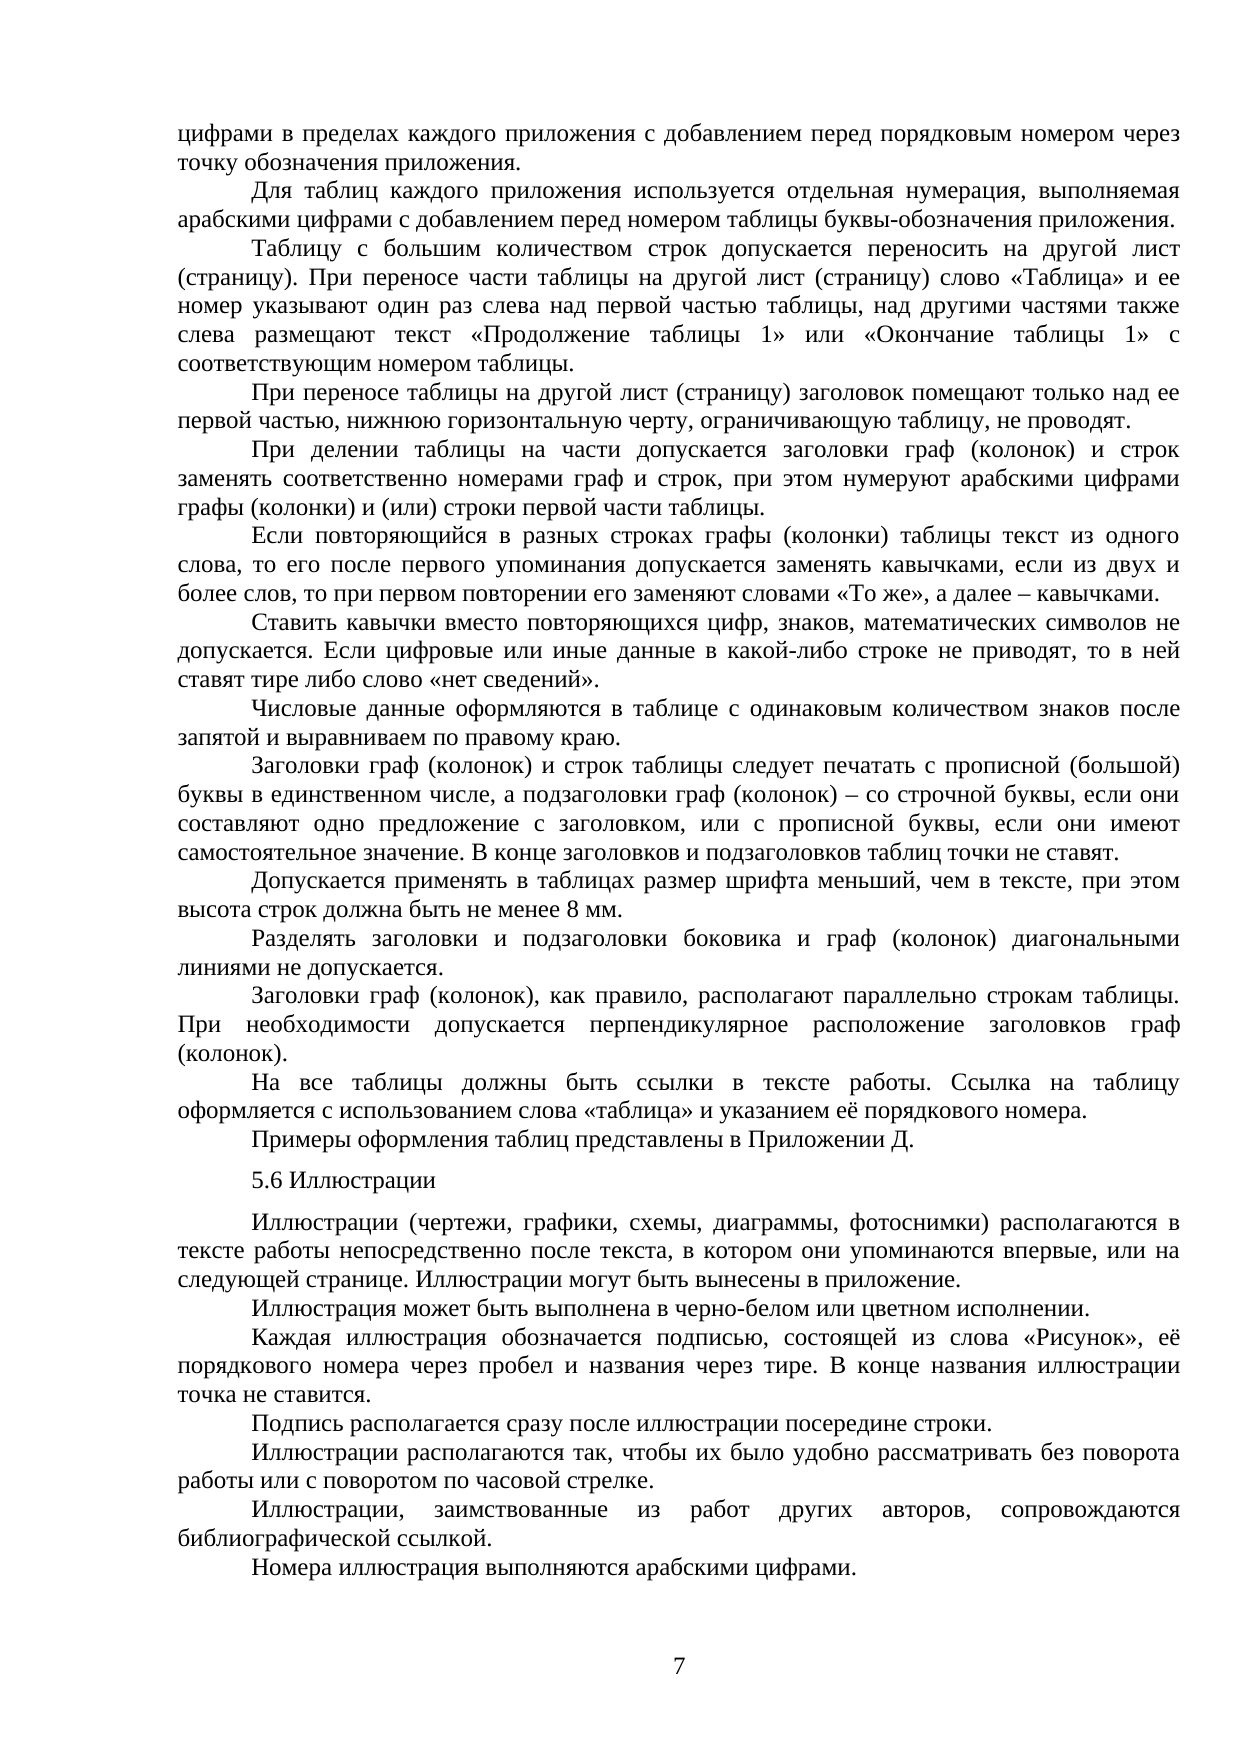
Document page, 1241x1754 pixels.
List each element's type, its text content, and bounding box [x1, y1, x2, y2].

text Если повторяющийся в разных строках графы (колонки) таблицы текст из одного слова, то его после первого упоминания допускается заменять кавычками, если из двух и более слов, то при первом повторении его заменяют словами «То же», а далее – кавычками. [177, 521, 1181, 607]
text Номера иллюстрация выполняются арабскими цифрами. [177, 1552, 1181, 1581]
text Ставить кавычки вместо повторяющихся цифр, знаков, математических символов не допускается. Если цифровые или иные данные в какой-либо строке не приводят, то в ней ставят тире либо слово «нет сведений». [177, 607, 1181, 693]
text Примеры оформления таблиц представлены в Приложении Д. [177, 1124, 1181, 1153]
text Иллюстрации располагаются так, чтобы их было удобно рассматривать без поворота работы или с поворотом по часовой стрелке. [177, 1437, 1181, 1494]
text Допускается применять в таблицах размер шрифта меньший, чем в тексте, при этом высота строк должна быть не менее 8 мм. [177, 866, 1181, 923]
text Иллюстрации (чертежи, графики, схемы, диаграммы, фотоснимки) располагаются в тексте работы непосредственно после текста, в котором они упоминаются впервые, или на следующей странице. Иллюстрации могут быть вынесены в приложение. [177, 1207, 1181, 1293]
text Подпись располагается сразу после иллюстрации посередине строки. [177, 1408, 1181, 1437]
text Каждая иллюстрация обозначается подписью, состоящей из слова «Рисунок», её порядкового номера через пробел и названия через тире. В конце названия иллюстрации точка не ставится. [177, 1322, 1181, 1408]
text Для таблиц каждого приложения используется отдельная нумерация, выполняемая арабскими цифрами с добавлением перед номером таблицы буквы-обозначения приложения. [177, 176, 1181, 233]
text При переносе таблицы на другой лист (страницу) заголовок помещают только над ее первой частью, нижнюю горизонтальную черту, ограничивающую таблицу, не проводят. [177, 377, 1181, 434]
text На все таблицы должны быть ссылки в тексте работы. Ссылка на таблицу оформляется с использованием слова «таблица» и указанием её порядкового номера. [177, 1067, 1181, 1124]
text Иллюстрации, заимствованные из работ других авторов, сопровождаются библиографической ссылкой. [177, 1494, 1181, 1552]
text Заголовки граф (колонок) и строк таблицы следует печатать с прописной (большой) буквы в единственном числе, а подзаголовки граф (колонок) – со строчной буквы, если они составляют одно предложение с заголовком, или с прописной буквы, если они имеют самостоятельное значение. В конце заголовков и подзаголовков таблиц точки не ставят. [177, 751, 1181, 866]
text Разделять заголовки и подзаголовки боковика и граф (колонок) диагональными линиями не допускается. [177, 923, 1181, 981]
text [177, 118, 1181, 176]
text Числовые данные оформляются в таблице с одинаковым количеством знаков после запятой и выравниваем по правому краю. [177, 693, 1181, 751]
subtitle 5.6 Иллюстрации [177, 1166, 1181, 1194]
text Заголовки граф (колонок), как правило, располагают параллельно строкам таблицы. При необходимости допускается перпендикулярное расположение заголовков граф (колонок). [177, 981, 1181, 1067]
text Иллюстрация может быть выполнена в черно-белом или цветном исполнении. [177, 1293, 1181, 1322]
text При делении таблицы на части допускается заголовки граф (колонок) и строк заменять соответственно номерами граф и строк, при этом нумеруют арабскими цифрами графы (колонки) и (или) строки первой части таблицы. [177, 434, 1181, 521]
text Таблицу с большим количеством строк допускается переносить на другой лист (страницу). При переносе части таблицы на другой лист (страницу) слово «Таблица» и ее номер указывают один раз слева над первой частью таблицы, над другими частями также слева размещают текст «Продолжение таблицы 1» или «Окончание таблицы 1» с соответствующим номером таблицы. [177, 233, 1181, 377]
